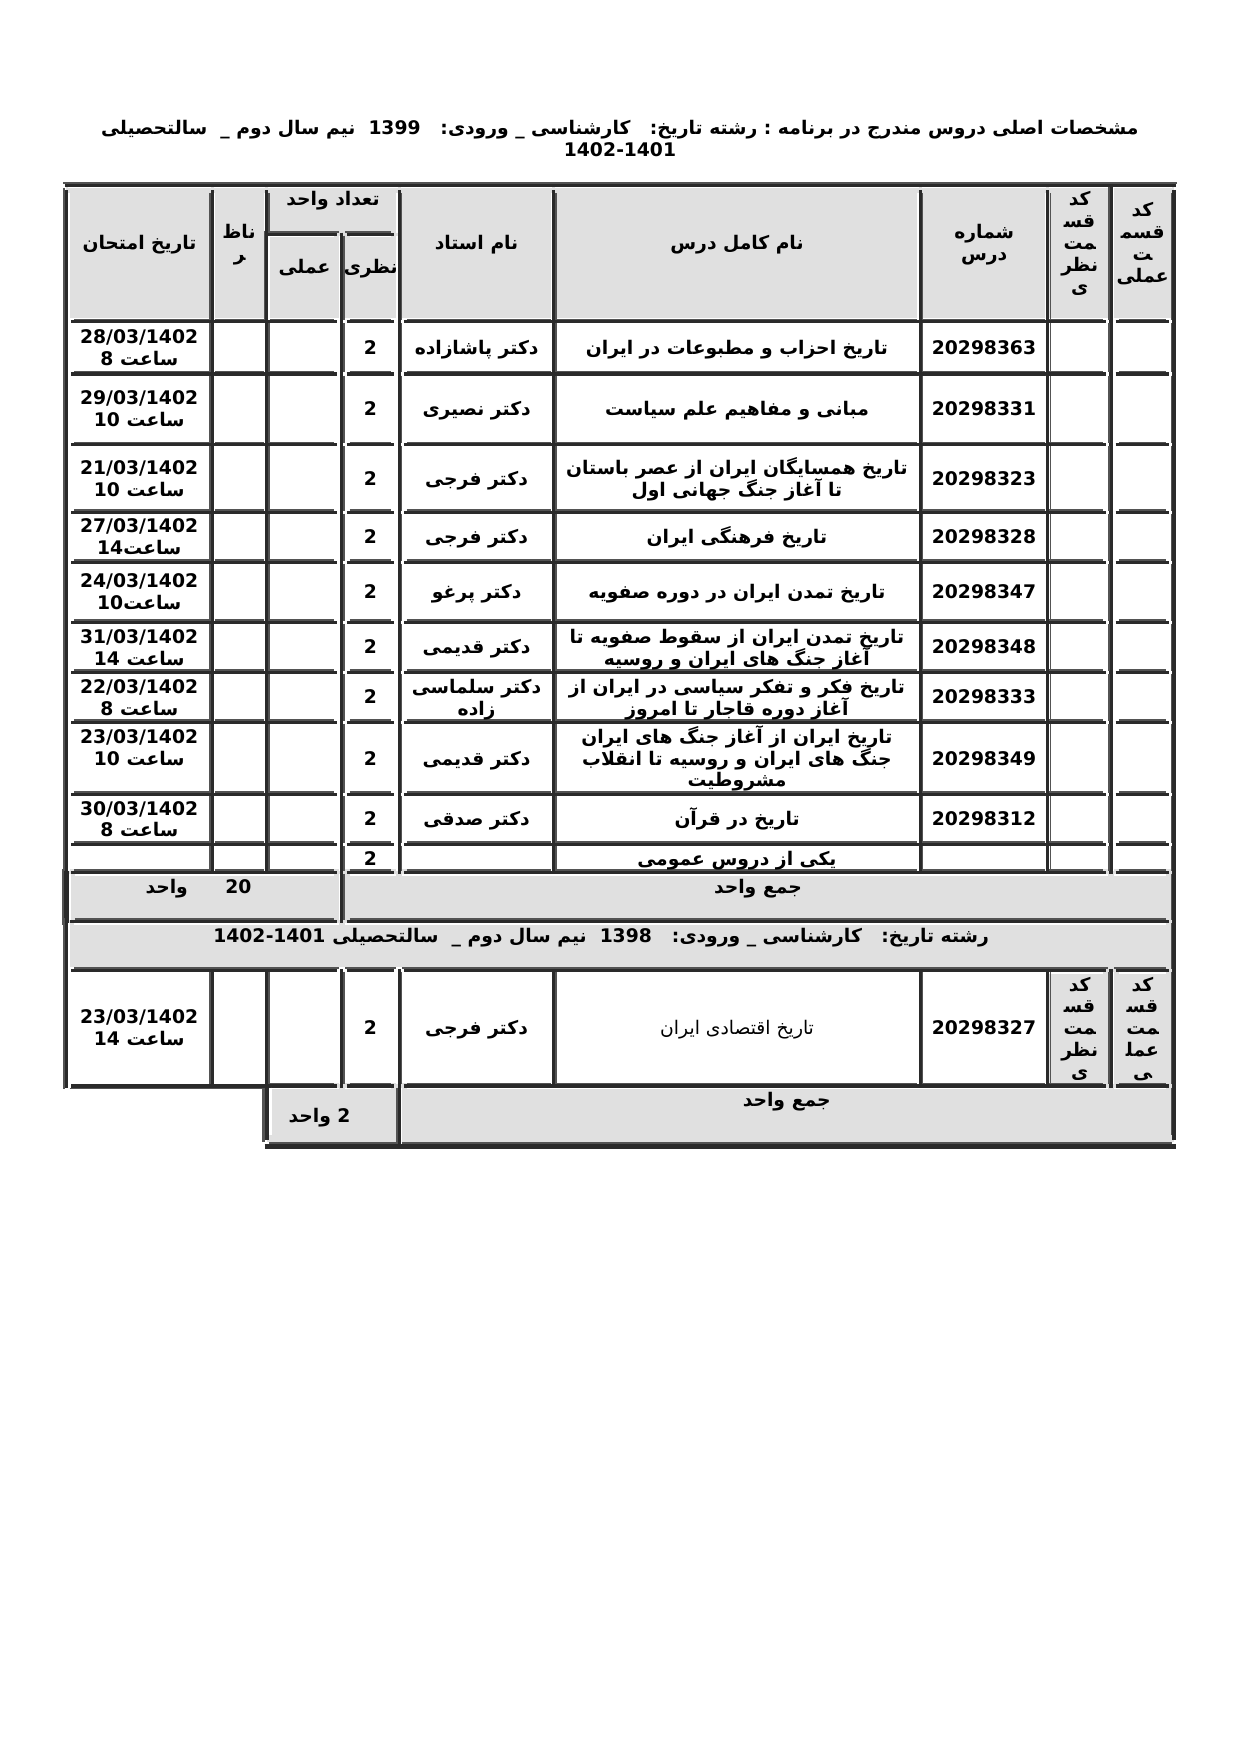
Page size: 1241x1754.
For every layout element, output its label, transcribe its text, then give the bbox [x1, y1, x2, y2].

table_cell [1051, 669, 1109, 719]
text مشخصات اصلی دروس مندرج در برنامه : رشته تاریخ: کارشناسی _ ورودی: 1399 نیم سال دوم _ سالتحصیلی 1401-1402 [75, 117, 1165, 161]
table_cell 29/03/1402 ساعت 10 [68, 371, 209, 442]
table_cell 20298328 [923, 516, 1045, 559]
table_header نام کامل درس [554, 187, 920, 318]
table_cell [215, 974, 264, 1083]
table_cell تاریخ فکر و تفکر سیاسی در ایران از آغاز دوره قاجار تا امروز [557, 676, 917, 719]
table_cell [215, 448, 264, 509]
table_cell رشته تاریخ: کارشناسی _ ورودی: 1398 نیم سال دوم _ سالتحصیلی 1401-1402 [69, 918, 1172, 967]
table_cell 20298349 [923, 726, 1045, 791]
table_cell کد قسمت نظری [1051, 967, 1111, 1083]
table_cell دکتر قدیمی [401, 719, 551, 791]
table_cell [1113, 442, 1172, 509]
table_cell تاریخ اقتصادی ایران [557, 974, 917, 1083]
table_cell [923, 848, 1045, 869]
table_cell [1051, 371, 1109, 442]
table_cell [1113, 669, 1172, 719]
table_cell یکی از دروس عمومی [557, 848, 917, 869]
table_cell 2 [343, 791, 398, 841]
table_cell دکتر نصیری [401, 371, 551, 442]
table_cell 31/03/1402 ساعت 14 [68, 619, 209, 669]
table_cell [270, 967, 342, 1083]
table_cell 20298312 [923, 798, 1045, 841]
table_cell واحد [69, 869, 340, 918]
table_header نام استاد [399, 187, 554, 318]
table_header تاریخ امتحان [66, 187, 212, 318]
table_header کد قسمت عملی [1114, 187, 1174, 318]
table_cell [1113, 719, 1172, 791]
table_cell 28/03/1402 ساعت 8 [68, 319, 209, 371]
table_cell [1113, 619, 1172, 669]
table_cell تاریخ در قرآن [557, 798, 917, 841]
table_cell 20298348 [923, 626, 1045, 669]
table_cell [215, 798, 264, 841]
table_cell دکتر سلماسی زاده [401, 669, 551, 719]
table_cell 21/03/1402 ساعت 10 [68, 442, 209, 509]
table_cell دکتر پرغو [401, 559, 551, 619]
table_cell 24/03/1402 ساعت10 [68, 559, 209, 619]
table_cell [1051, 442, 1109, 509]
table_cell [270, 619, 340, 669]
table_cell [1113, 509, 1172, 559]
table_cell [1113, 319, 1172, 371]
table_cell [1113, 559, 1172, 619]
table_cell [215, 726, 264, 791]
table_cell [1113, 791, 1172, 841]
table_header ناظر [212, 187, 267, 318]
table_cell 20298347 [923, 566, 1045, 619]
table_cell [1051, 509, 1109, 559]
table_cell [1051, 841, 1109, 869]
table_cell نظری [342, 231, 398, 318]
table_cell 20298363 [923, 325, 1045, 371]
table_cell 20298323 [923, 448, 1045, 509]
table_cell 23/03/1402 ساعت 10 [68, 719, 209, 791]
table_cell 2 [342, 967, 399, 1083]
table_cell 22/03/1402 ساعت 8 [68, 669, 209, 719]
table_cell دکتر صدقی [401, 791, 551, 841]
table_cell [1051, 719, 1109, 791]
table_cell مبانی و مفاهیم علم سیاست [557, 377, 917, 442]
table_cell تاریخ تمدن ایران از سقوط صفویه تا آغاز جنگ های ایران و روسیه [557, 626, 917, 669]
table_cell 2 [343, 319, 398, 371]
table_cell دکتر قدیمی [401, 619, 551, 669]
table_cell [68, 841, 209, 869]
table_cell 20298331 [923, 377, 1045, 442]
table_cell [215, 676, 264, 719]
table_cell 20298327 [923, 974, 1045, 1083]
table_cell 23/03/1402 ساعت 14 [68, 967, 209, 1083]
table_cell دکتر فرجی [401, 442, 551, 509]
table_cell 2 واحد [267, 1083, 398, 1142]
table_cell [1113, 841, 1172, 869]
table_cell دکتر فرجی [399, 967, 551, 1083]
table_cell 30/03/1402 ساعت 8 [68, 791, 209, 841]
table_cell 2 [343, 371, 398, 442]
table_cell 2 [343, 669, 398, 719]
table_cell تاریخ فرهنگی ایران [557, 516, 917, 559]
table_cell جمع واحد [401, 1083, 1174, 1142]
table_cell [215, 626, 264, 669]
table_cell 27/03/1402 ساعت14 [68, 509, 209, 559]
table_cell [270, 371, 340, 442]
table_cell 2 [343, 619, 398, 669]
table_cell [270, 319, 340, 371]
table_cell [270, 841, 340, 869]
table_cell تاریخ تمدن ایران در دوره صفویه [557, 566, 917, 619]
table_cell عملی [270, 231, 342, 318]
table_cell [215, 516, 264, 559]
table_cell [401, 841, 551, 869]
table_cell 2 [343, 841, 398, 869]
table_cell [270, 669, 340, 719]
table_cell تاریخ احزاب و مطبوعات در ایران [557, 325, 917, 371]
table_cell [1051, 791, 1109, 841]
table_header تعداد واحد [267, 187, 399, 231]
table_cell [1051, 559, 1109, 619]
table_cell تاریخ همسایگان ایران از عصر باستان تا آغاز جنگ جهانی اول [557, 448, 917, 509]
table_cell [1051, 619, 1109, 669]
table_cell 2 [343, 719, 398, 791]
table_cell [215, 325, 264, 371]
table_cell [1113, 371, 1172, 442]
table_cell [270, 509, 340, 559]
table_header شماره درس [920, 187, 1048, 318]
table_cell دکتر پاشازاده [401, 319, 551, 371]
table_cell جمع واحد [343, 869, 1172, 918]
table_cell تاریخ ایران از آغاز جنگ های ایران جنگ های ایران و روسیه تا انقلاب مشروطیت [557, 726, 917, 791]
table_cell 2 [343, 559, 398, 619]
table_cell 20298333 [923, 676, 1045, 719]
table_cell [270, 559, 340, 619]
table_cell [215, 566, 264, 619]
table_cell [270, 719, 340, 791]
table_cell کد قسمت عملی [1111, 967, 1172, 1083]
table_cell [270, 442, 340, 509]
table_cell 2 [343, 442, 398, 509]
table_cell [215, 848, 264, 869]
table_cell دکتر فرجی [401, 509, 551, 559]
table_cell 2 [343, 509, 398, 559]
table_cell [270, 791, 340, 841]
table_cell [1051, 319, 1109, 371]
table_cell [215, 377, 264, 442]
table_header کد قسمت نظری [1048, 187, 1108, 318]
